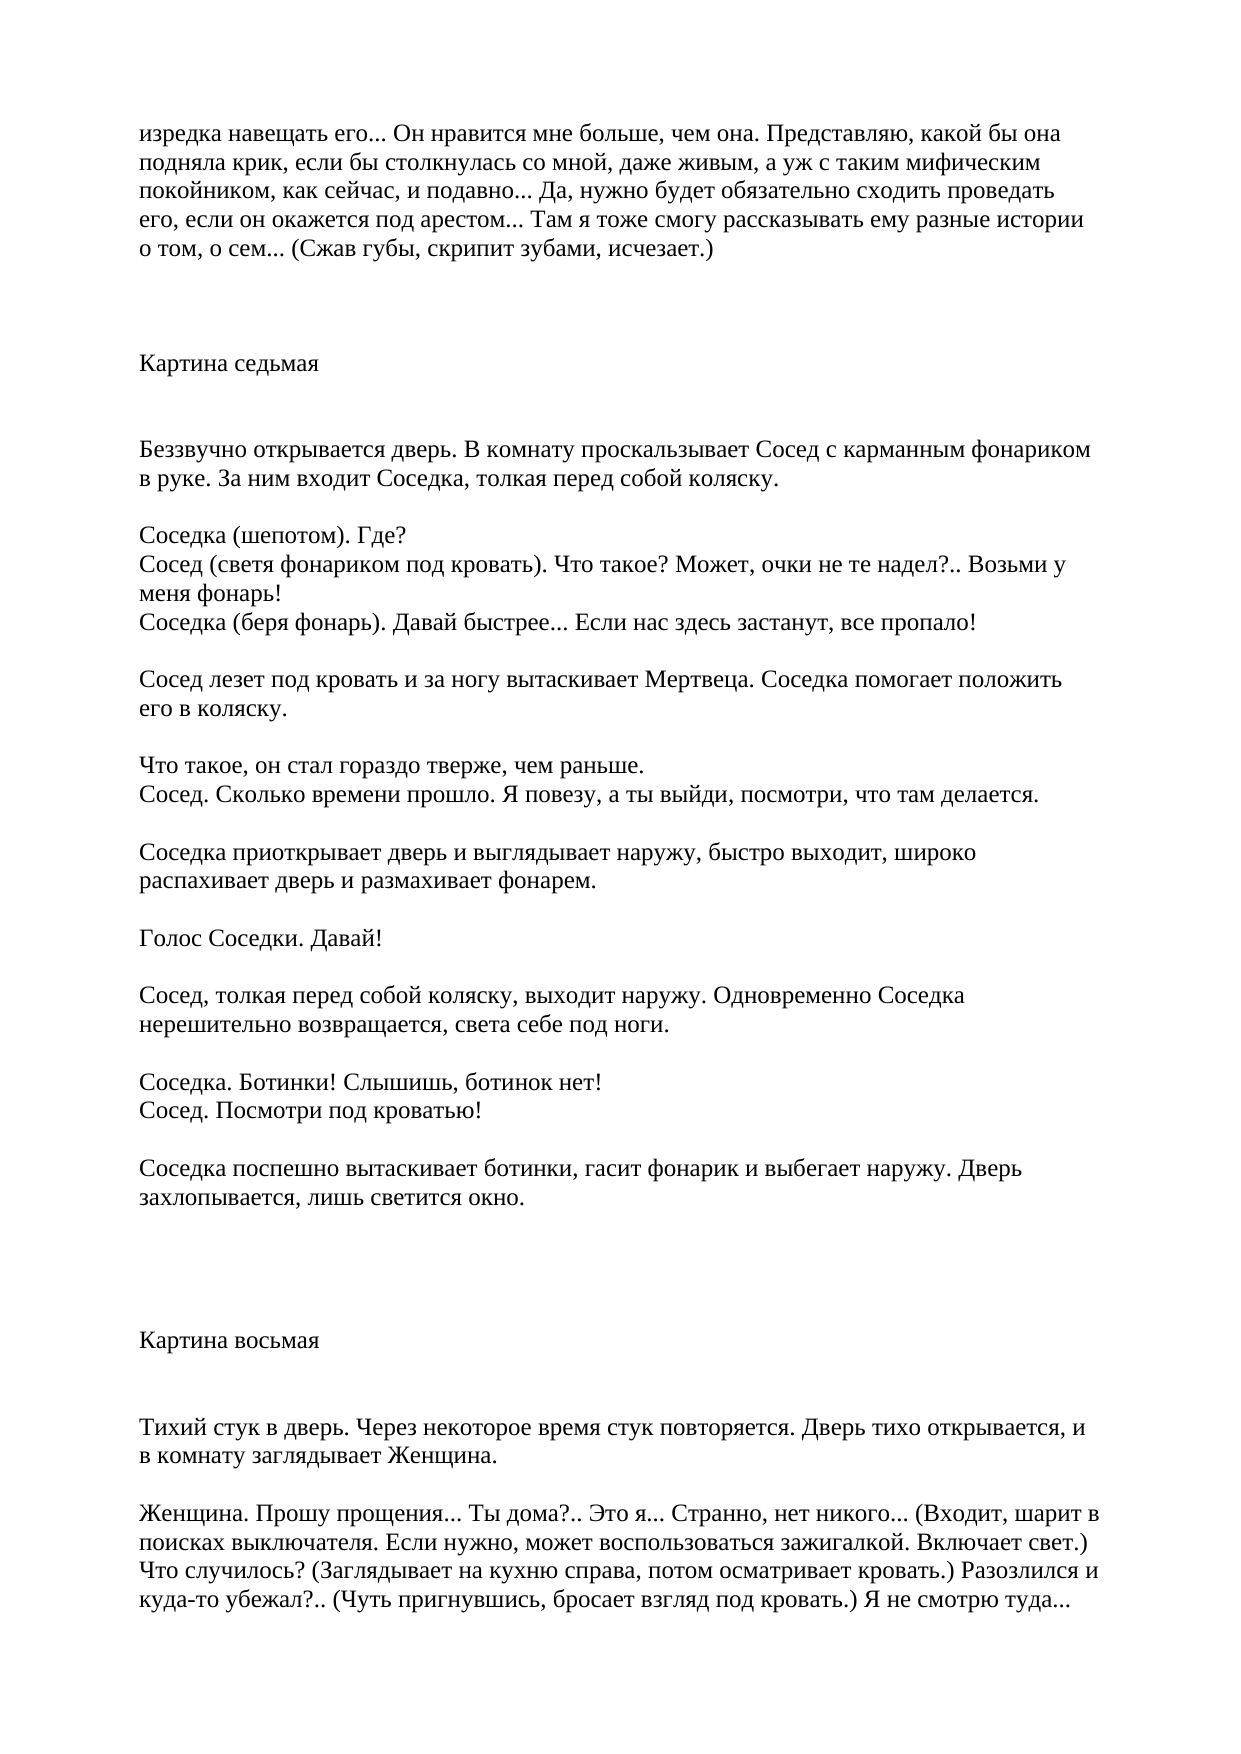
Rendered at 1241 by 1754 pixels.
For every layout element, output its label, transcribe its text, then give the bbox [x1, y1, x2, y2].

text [139, 1498, 1101, 1613]
text Соседка поспешно вытаскивает ботинки, гасит фонарик и выбегает наружу. Дверь захлопывается, лишь светится окно. [139, 1153, 1101, 1211]
text Что такое, он стал гораздо тверже, чем раньше. [139, 751, 1101, 779]
text Соседка (шепотом). Где? [139, 521, 1101, 549]
text Тихий стук в дверь. Через некоторое время стук повторяется. Дверь тихо открывается, и в комнату заглядывает Женщина. [139, 1412, 1101, 1469]
text Соседка (беря фонарь). Давай быстрее... Если нас здесь застанут, все пропало! [139, 607, 1101, 636]
text Сосед. Сколько времени прошло. Я повезу, а ты выйди, посмотри, что там делается. [139, 779, 1101, 808]
text Сосед (светя фонариком под кровать). Что такое? Может, очки не те надел?.. Возьми у меня фонарь! [139, 549, 1101, 607]
text Картина восьмая [139, 1326, 1101, 1354]
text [139, 118, 1101, 262]
text Сосед. Посмотри под кроватью! [139, 1096, 1101, 1124]
text Соседка. Ботинки! Слышишь, ботинок нет! [139, 1067, 1101, 1096]
text Соседка приоткрывает дверь и выглядывает наружу, быстро выходит, широко распахивает дверь и размахивает фонарем. [139, 837, 1101, 894]
text Сосед, толкая перед собой коляску, выходит наружу. Одновременно Соседка нерешительно возвращается, света себе под ноги. [139, 981, 1101, 1038]
text Картина седьмая [139, 348, 1101, 377]
text Сосед лезет под кровать и за ногу вытаскивает Мертвеца. Соседка помогает положить его в коляску. [139, 664, 1101, 722]
text Беззвучно открывается дверь. В комнату проскальзывает Сосед с карманным фонариком в руке. За ним входит Соседка, толкая перед собой коляску. [139, 434, 1101, 492]
text Голос Соседки. Давай! [139, 923, 1101, 952]
